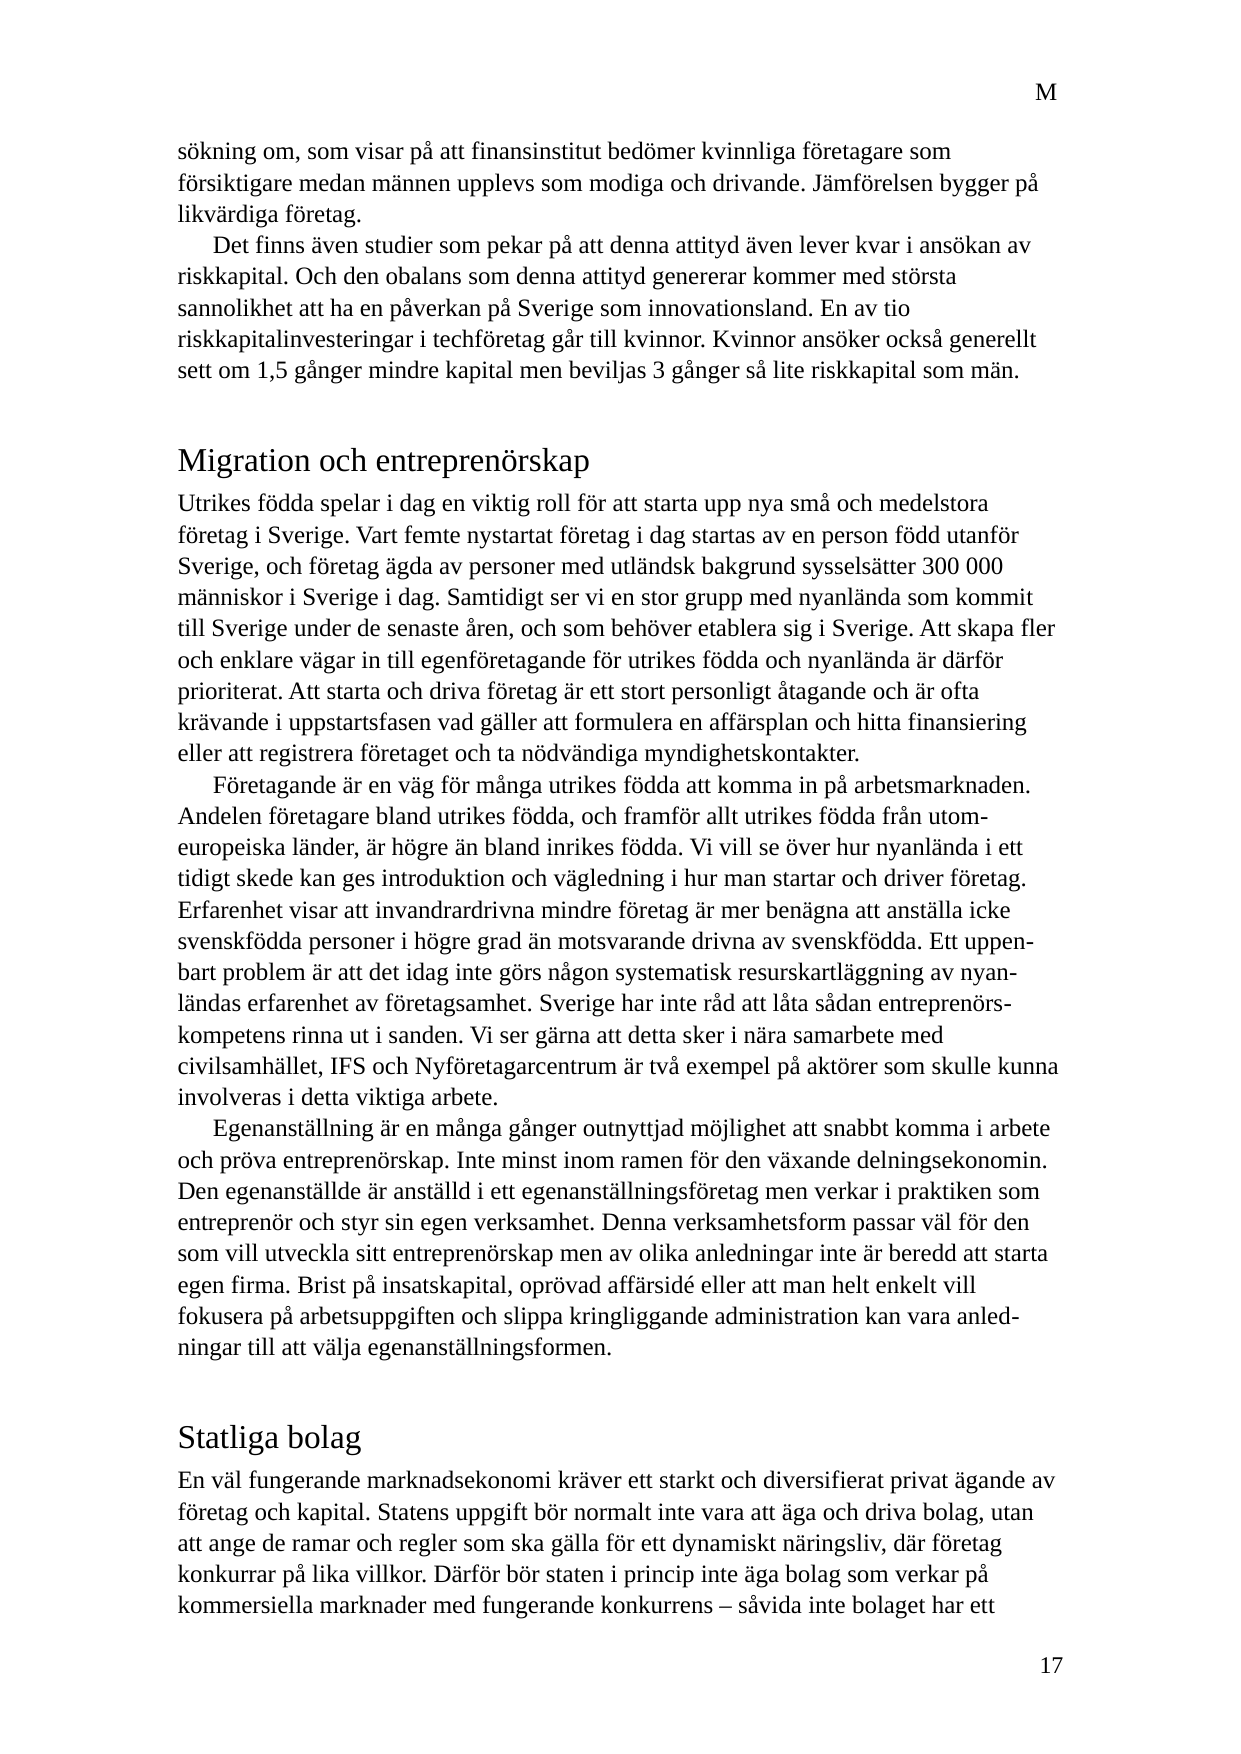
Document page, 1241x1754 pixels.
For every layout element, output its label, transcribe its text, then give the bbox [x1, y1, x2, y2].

text Det finns även studier som pekar på att denna attityd även lever kvar i ansökan av riskkapital. Och den obalans som denna attityd genererar kommer med största sannolikhet att ha en påverkan på Sverige som innovationsland. En av tio riskkapitalinvesteringar i techföretag går till kvinnor. Kvinnor ansöker också generellt sett om 1,5 gånger mindre kapital men beviljas 3 gånger så lite riskkapital som män. [177, 228, 1063, 384]
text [177, 134, 1063, 228]
text Utrikes födda spelar i dag en viktig roll för att starta upp nya små och medelstora företag i Sverige. Vart femte nystartat företag i dag startas av en person född utanför Sverige, och företag ägda av personer med utländsk bakgrund sysselsätter 300 000 människor i Sverige i dag. Samtidigt ser vi en stor grupp med nyanlända som kommit till Sverige under de senaste åren, och som behöver etablera sig i Sverige. Att skapa fler och enklare vägar in till egenföretagande för utrikes födda och nyanlända är därför prioriterat. Att starta och driva företag är ett stort personligt åtagande och är ofta krävande i uppstartsfasen vad gäller att formulera en affärsplan och hitta finansiering eller att registrera företaget och ta nödvändiga myndighetskontakter. [177, 486, 1063, 767]
text Företagande är en väg för många utrikes födda att komma in på arbetsmarknaden. Andelen företagare bland utrikes födda, och framför allt utrikes födda från utomeuropeiska länder, är högre än bland inrikes födda. Vi vill se över hur nyanlända i ett tidigt skede kan ges introduktion och vägledning i hur man startar och driver företag. Erfarenhet visar att invandrardrivna mindre företag är mer benägna att anställa icke svenskfödda personer i högre grad än motsvarande drivna av svenskfödda. Ett uppenbart problem är att det idag inte görs någon systematisk resurskartläggning av nyanländas erfarenhet av företagsamhet. Sverige har inte råd att låta sådan entreprenörskompetens rinna ut i sanden. Vi ser gärna att detta sker i nära samarbete med civilsamhället, IFS och Nyföretagarcentrum är två exempel på aktörer som skulle kunna involveras i detta viktiga arbete. [177, 767, 1063, 1111]
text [177, 1463, 1063, 1619]
subtitle Migration och entreprenörskap [177, 446, 1063, 478]
subtitle Statliga bolag [177, 1423, 1063, 1455]
text Egenanställning är en många gånger outnyttjad möjlighet att snabbt komma i arbete och pröva entreprenörskap. Inte minst inom ramen för den växande delningsekonomin. Den egenanställde är anställd i ett egenanställningsföretag men verkar i praktiken som entreprenör och styr sin egen verksamhet. Denna verksamhetsform passar väl för den som vill utveckla sitt entreprenörskap men av olika anledningar inte är beredd att starta egen firma. Brist på insatskapital, oprövad affärsidé eller att man helt enkelt vill fokusera på arbetsuppgiften och slippa kringliggande administration kan vara anledningar till att välja egenanställningsformen. [177, 1111, 1063, 1361]
